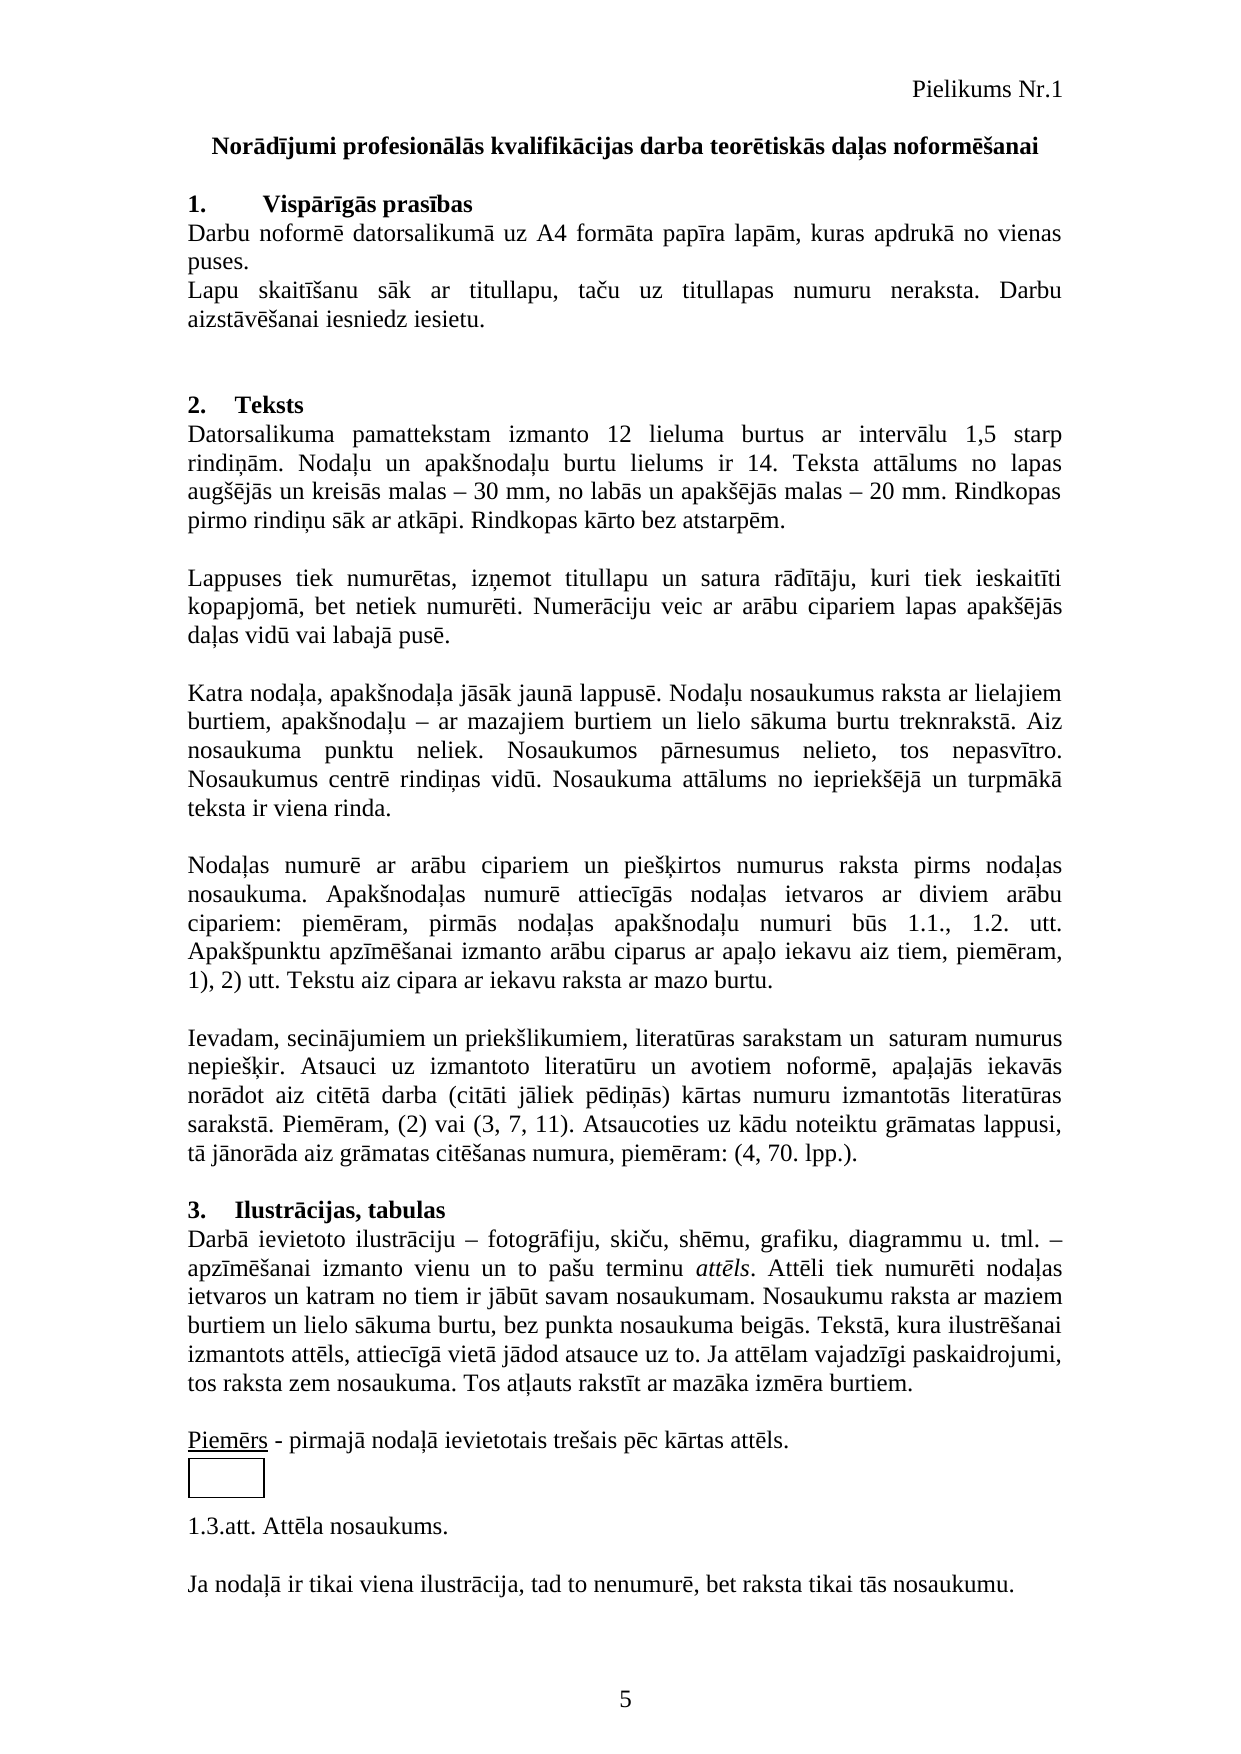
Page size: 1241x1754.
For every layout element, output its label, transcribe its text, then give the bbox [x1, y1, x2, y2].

list Ilustrācijas, tabulas [187, 1195, 1063, 1224]
text Piemērs - pirmajā nodaļā ievietotais trešais pēc kārtas attēls. [187, 1425, 1063, 1454]
text 1.3.att. Attēla nosaukums. [187, 1511, 1063, 1540]
list Vispārīgās prasības [187, 189, 1063, 218]
text Ievadam, secinājumiem un priekšlikumiem, literatūras sarakstam un saturam numurus nepiešķir. Atsauci uz izmantoto literatūru un avotiem noformē, apaļajās iekavās norādot aiz citētā darba (citāti jāliek pēdiņās) kārtas numuru izmantotās literatūras sarakstā. Piemēram, (2) vai (3, 7, 11). Atsaucoties uz kādu noteiktu grāmatas lappusi, tā jānorāda aiz grāmatas citēšanas numura, piemēram: (4, 70. lpp.). [187, 1023, 1063, 1166]
text Darbu noformē datorsalikumā uz A4 formāta papīra lapām, kuras apdrukā no vienas puses. [187, 218, 1063, 275]
text Datorsalikuma pamattekstam izmanto 12 lieluma burtus ar intervālu 1,5 starp rindiņām. Nodaļu un apakšnodaļu burtu lielums ir 14. Teksta attālums no lapas augšējās un kreisās malas – 30 mm, no labās un apakšējās malas – 20 mm. Rindkopas pirmo rindiņu sāk ar atkāpi. Rindkopas kārto bez atstarpēm. [187, 419, 1063, 534]
text Lappuses tiek numurētas, izņemot titullapu un satura rādītāju, kuri tiek ieskaitīti kopapjomā, bet netiek numurēti. Numerāciju veic ar arābu cipariem lapas apakšējās daļas vidū vai labajā pusē. [187, 563, 1063, 649]
text Pielikums Nr.1 [187, 74, 1063, 103]
text Ja nodaļā ir tikai viena ilustrācija, tad to nenumurē, bet raksta tikai tās nosaukumu. [187, 1569, 1063, 1598]
text Darbā ievietoto ilustrāciju – fotogrāfiju, skiču, shēmu, grafiku, diagrammu u. tml. – apzīmēšanai izmanto vienu un to pašu terminu attēls. Attēli tiek numurēti nodaļas ietvaros un katram no tiem ir jābūt savam nosaukumam. Nosaukumu raksta ar maziem burtiem un lielo sākuma burtu, bez punkta nosaukuma beigās. Tekstā, kura ilustrēšanai izmantots attēls, attiecīgā vietā jādod atsauce uz to. Ja attēlam vajadzīgi paskaidrojumi, tos raksta zem nosaukuma. Tos atļauts rakstīt ar mazāka izmēra burtiem. [187, 1224, 1063, 1396]
list Teksts [187, 390, 1063, 419]
text Katra nodaļa, apakšnodaļa jāsāk jaunā lappusē. Nodaļu nosaukumus raksta ar lielajiem burtiem, apakšnodaļu – ar mazajiem burtiem un lielo sākuma burtu treknrakstā. Aiz nosaukuma punktu neliek. Nosaukumos pārnesumus nelieto, tos nepasvītro. Nosaukumus centrē rindiņas vidū. Nosaukuma attālums no iepriekšējā un turpmākā teksta ir viena rinda. [187, 678, 1063, 821]
text Nodaļas numurē ar arābu cipariem un piešķirtos numurus raksta pirms nodaļas nosaukuma. Apakšnodaļas numurē attiecīgās nodaļas ietvaros ar diviem arābu cipariem: piemēram, pirmās nodaļas apakšnodaļu numuri būs 1.1., 1.2. utt. Apakšpunktu apzīmēšanai izmanto arābu ciparus ar apaļo iekavu aiz tiem, piemēram, 1), 2) utt. Tekstu aiz cipara ar iekavu raksta ar mazo burtu. [187, 850, 1063, 994]
text Lapu skaitīšanu sāk ar titullapu, taču uz titullapas numuru neraksta. Darbu aizstāvēšanai iesniedz iesietu. [187, 275, 1063, 333]
text Norādījumi profesionālās kvalifikācijas darba teorētiskās daļas noformēšanai [187, 131, 1063, 160]
